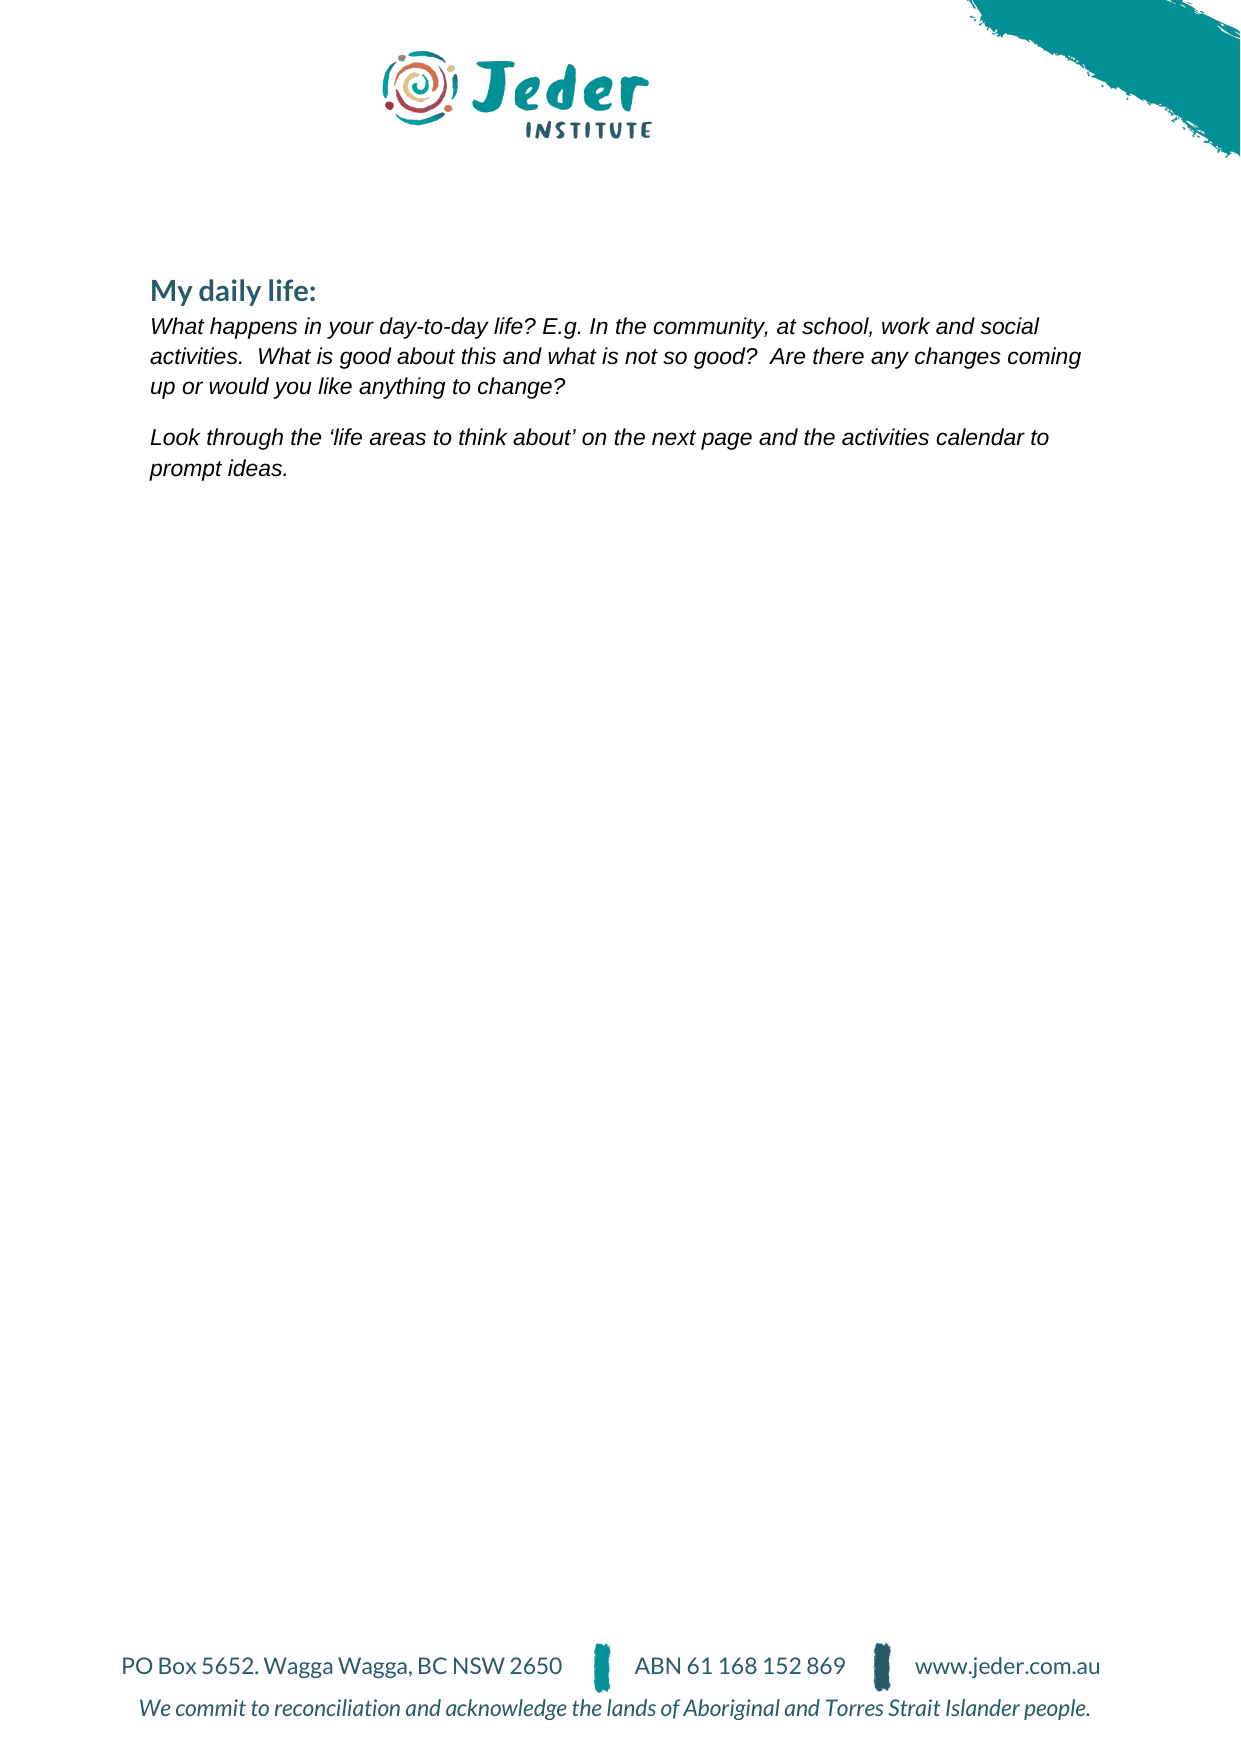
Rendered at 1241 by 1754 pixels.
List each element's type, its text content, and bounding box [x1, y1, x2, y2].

subtitle My daily life: [150, 273, 1090, 308]
picture [870, 1639, 895, 1694]
text What happens in your day-to-day life? E.g. In the community, at school, work and social activities. What is good about this and what is not so good? Are there any changes coming up or would you like anything to change? [150, 313, 1090, 399]
picture [287, 0, 1241, 167]
picture [590, 1639, 614, 1695]
text Look through the ‘life areas to think about’ on the next page and the activities calendar to prompt ideas. [150, 424, 1090, 481]
